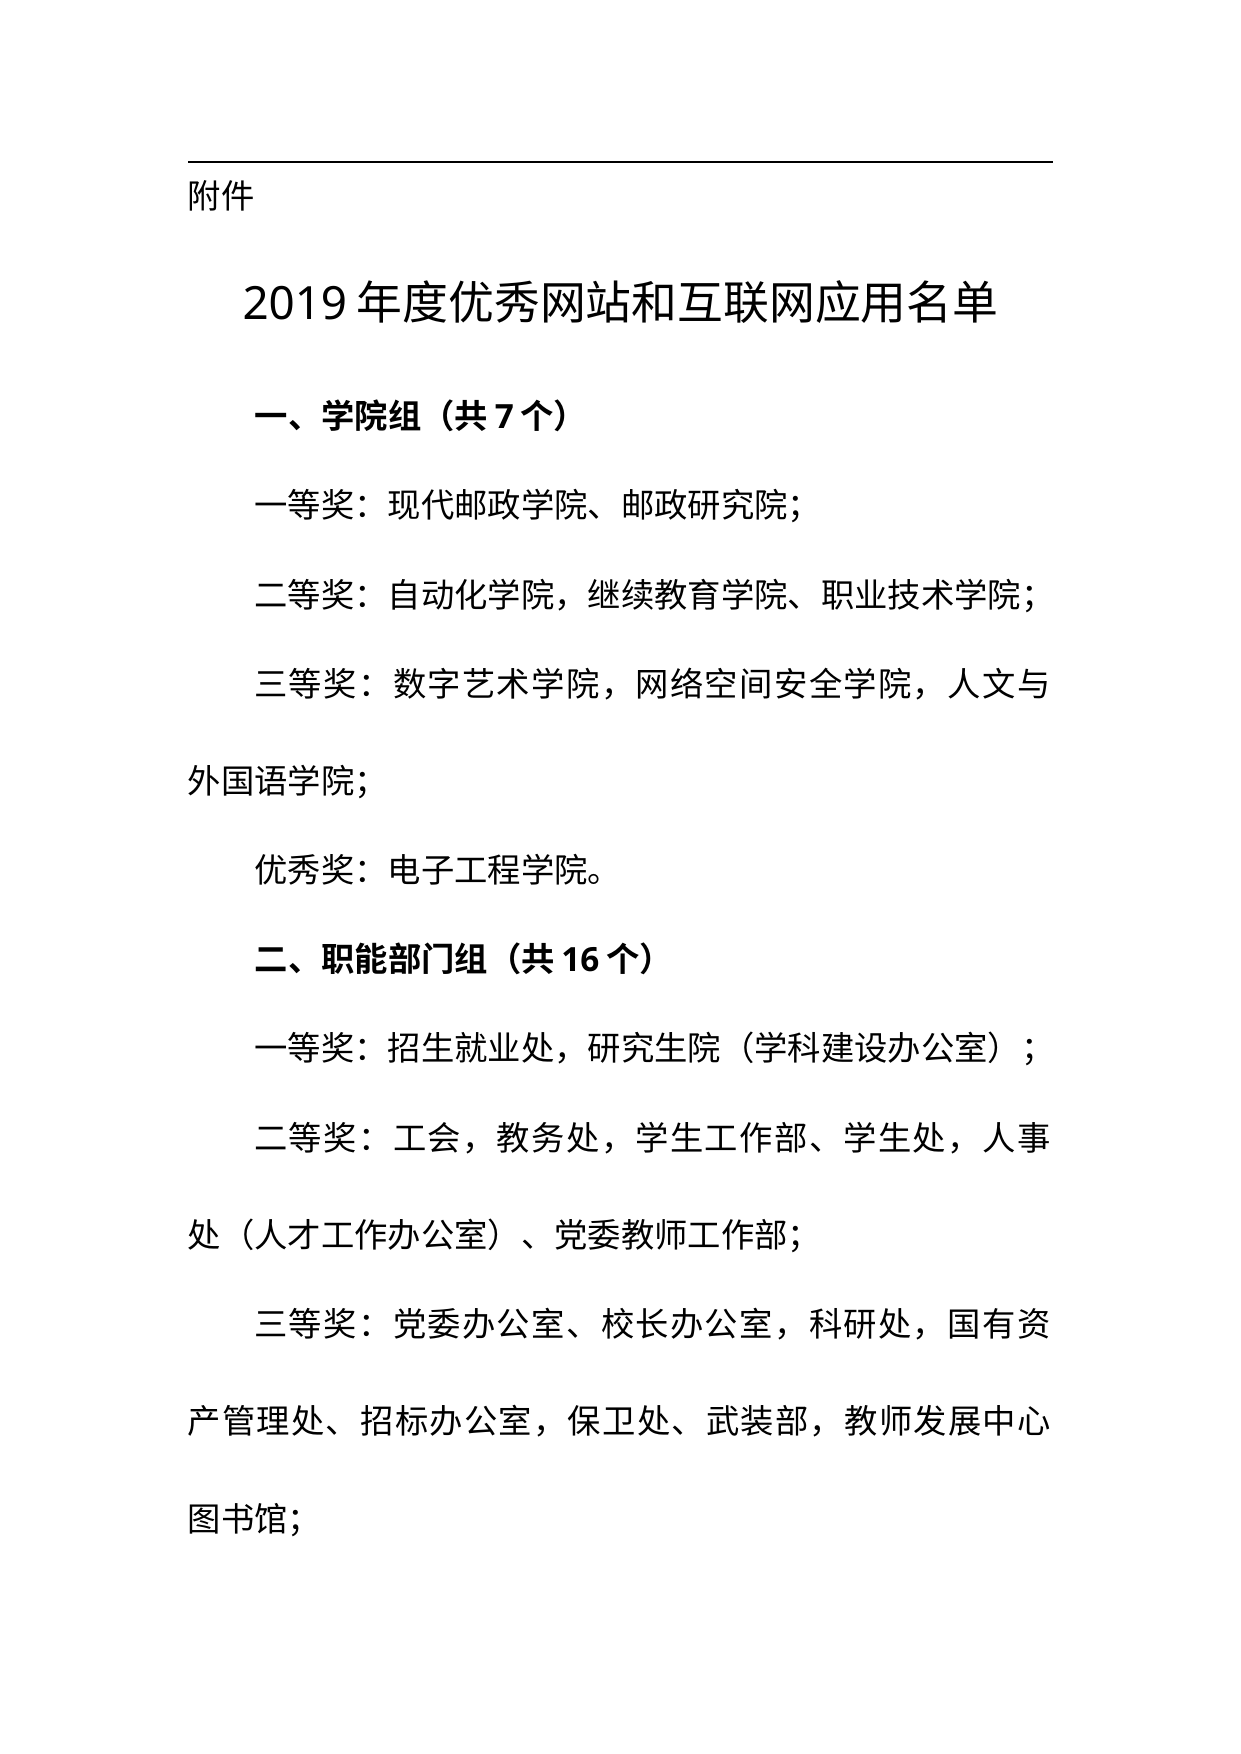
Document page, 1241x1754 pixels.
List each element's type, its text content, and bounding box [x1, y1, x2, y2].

list 优秀奖：电子工程学院。 [187, 836, 1053, 901]
text 附件 [187, 162, 1053, 227]
list 一、学院组（共7个） [187, 382, 1053, 447]
list 三等奖：党委办公室、校长办公室，科研处，国有资产管理处、招标办公室，保卫处、武装部，教师发展中心，图书馆； [187, 1289, 1053, 1549]
list 二等奖：自动化学院，继续教育学院、职业技术学院； [187, 560, 1053, 625]
list 一等奖：现代邮政学院、邮政研究院； [187, 471, 1053, 536]
text 2019年度优秀网站和互联网应用名单 [187, 251, 1053, 348]
list 二、职能部门组（共16个） [187, 925, 1053, 990]
list 三等奖：数字艺术学院，网络空间安全学院，人文与外国语学院； [187, 649, 1053, 812]
list 一等奖：招生就业处，研究生院（学科建设办公室）； [187, 1014, 1053, 1079]
list 二等奖：工会，教务处，学生工作部、学生处，人事处（人才工作办公室）、党委教师工作部； [187, 1103, 1053, 1265]
